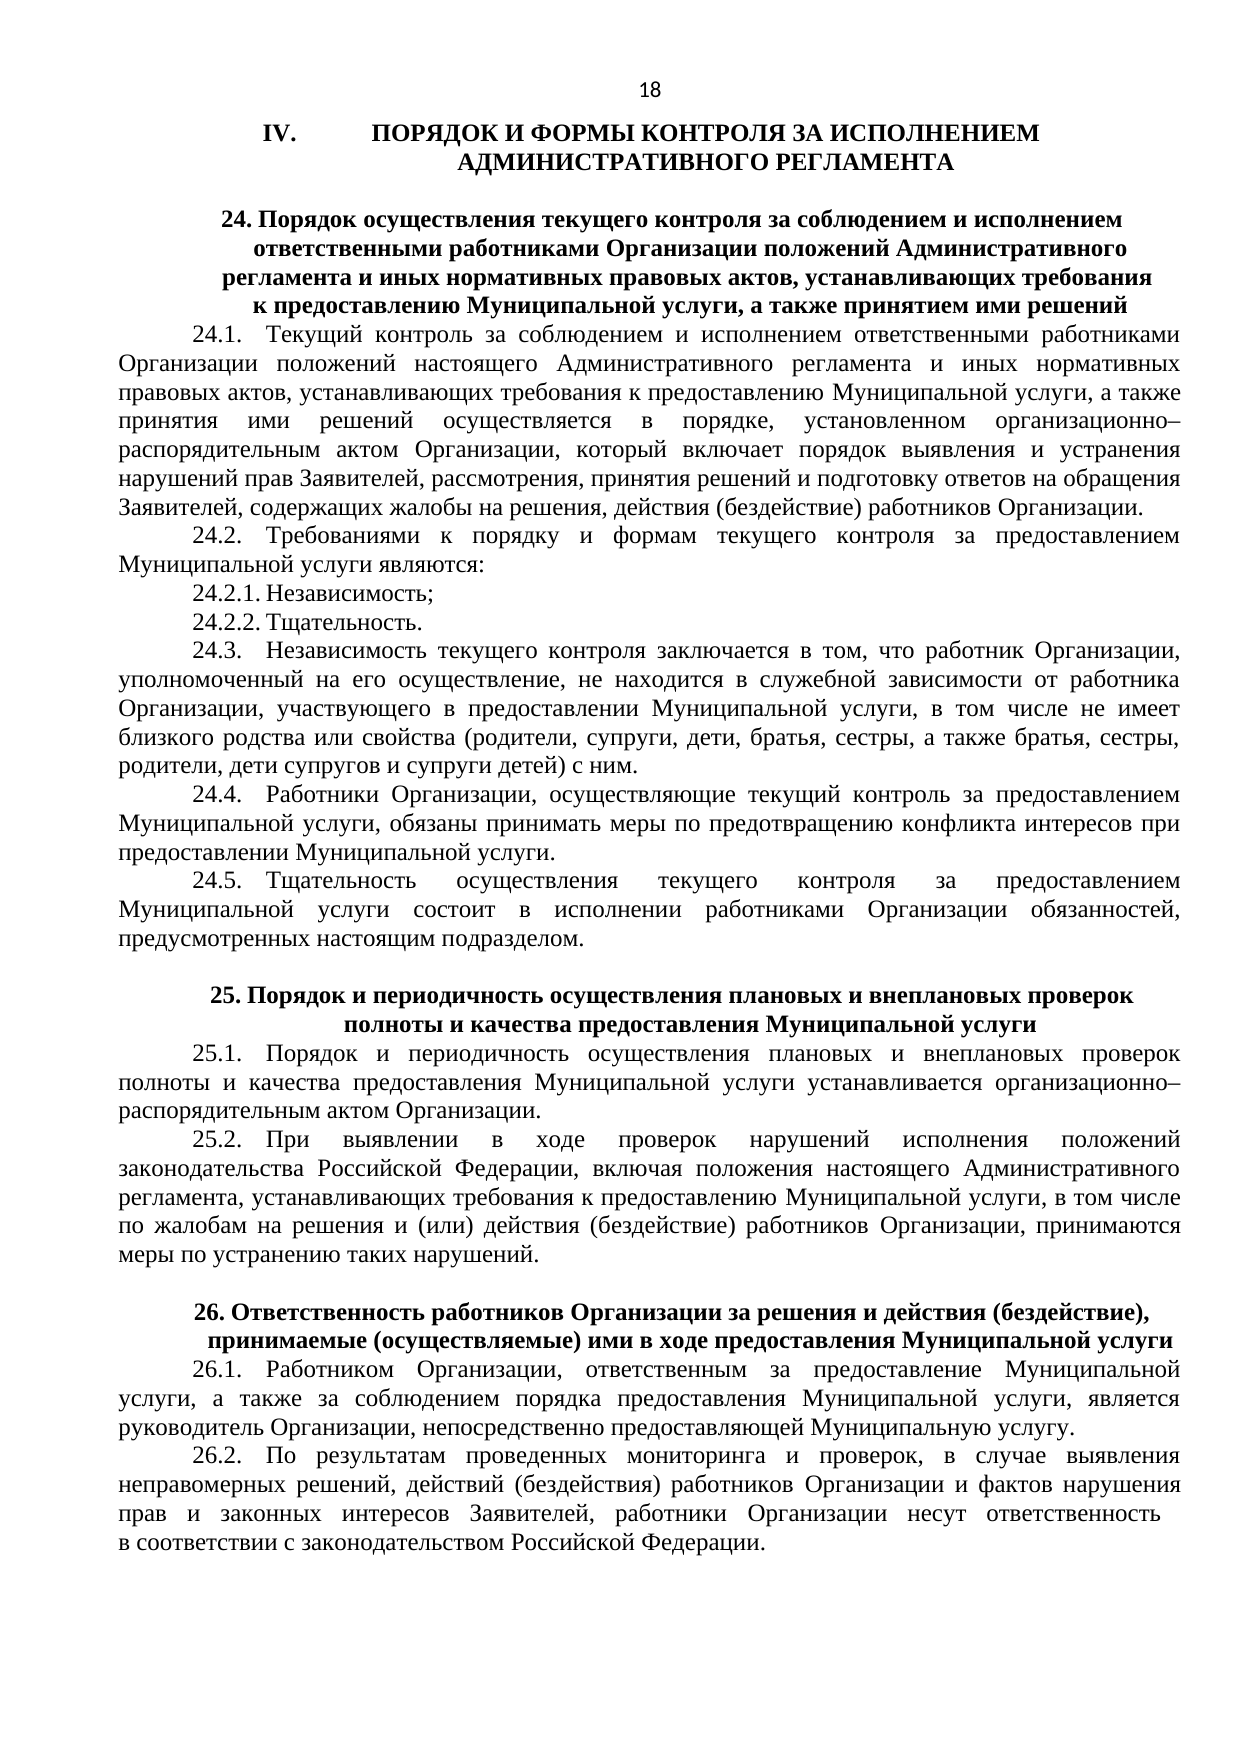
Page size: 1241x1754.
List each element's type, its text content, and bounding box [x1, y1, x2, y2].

text Работником Организации, ответственным за предоставление Муниципальной услуги, а также за соблюдением порядка предоставления Муниципальной услуги, является руководитель Организации, непосредственно предоставляющей Муниципальную услугу. [118, 1354, 1181, 1441]
text Порядок осуществления текущего контроля за соблюдением и исполнением ответственными работниками Организации положений Административного регламента и иных нормативных правовых актов, устанавливающих требования к предоставлению Муниципальной услуги, а также принятием ими решений [162, 204, 1181, 319]
text Порядок и периодичность осуществления плановых и внеплановых проверок полноты и качества предоставления Муниципальной услуги [162, 981, 1181, 1038]
text Работники Организации, осуществляющие текущий контроль за предоставлением Муниципальной услуги, обязаны принимать меры по предотвращению конфликта интересов при предоставлении Муниципальной услуги. [118, 779, 1181, 866]
text Независимость; [118, 578, 1181, 607]
text Требованиями к порядку и формам текущего контроля за предоставлением Муниципальной услуги являются: [118, 521, 1181, 578]
text Порядок и периодичность осуществления плановых и внеплановых проверок полноты и качества предоставления Муниципальной услуги устанавливается организационно–распорядительным актом Организации. [118, 1038, 1181, 1124]
text Независимость текущего контроля заключается в том, что работник Организации, уполномоченный на его осуществление, не находится в служебной зависимости от работника Организации, участвующего в предоставлении Муниципальной услуги, в том числе не имеет близкого родства или свойства (родители, супруги, дети, братья, сестры, а также братья, сестры, родители, дети супругов и супруги детей) с ним. [118, 636, 1181, 779]
text При выявлении в ходе проверок нарушений исполнения положений законодательства Российской Федерации, включая положения настоящего Административного регламента, устанавливающих требования к предоставлению Муниципальной услуги, в том числе по жалобам на решения и (или) действия (бездействие) работников Организации, принимаются меры по устранению таких нарушений. [118, 1124, 1181, 1268]
text Тщательность осуществления текущего контроля за предоставлением Муниципальной услуги состоит в исполнении работниками Организации обязанностей, предусмотренных настоящим подразделом. [118, 866, 1181, 952]
text ПОРЯДОК И ФОРМЫ КОНТРОЛЯ ЗА ИСПОЛНЕНИЕМ АДМИНИСТРАТИВНОГО РЕГЛАМЕНТА [155, 118, 1181, 176]
text Ответственность работников Организации за решения и действия (бездействие), принимаемые (осуществляемые) ими в ходе предоставления Муниципальной услуги [162, 1297, 1181, 1354]
text Текущий контроль за соблюдением и исполнением ответственными работниками Организации положений настоящего Административного регламента и иных нормативных правовых актов, устанавливающих требования к предоставлению Муниципальной услуги, а также принятия ими решений осуществляется в порядке, установленном организационно–распорядительным актом Организации, который включает порядок выявления и устранения нарушений прав Заявителей, рассмотрения, принятия решений и подготовку ответов на обращения Заявителей, содержащих жалобы на решения, действия (бездействие) работников Организации. [118, 319, 1181, 521]
text Тщательность. [118, 607, 1181, 636]
text По результатам проведенных мониторинга и проверок, в случае выявления неправомерных решений, действий (бездействия) работников Организации и фактов нарушения прав и законных интересов Заявителей, работники Организации несут ответственность в соответствии с законодательством Российской Федерации. [118, 1441, 1181, 1556]
